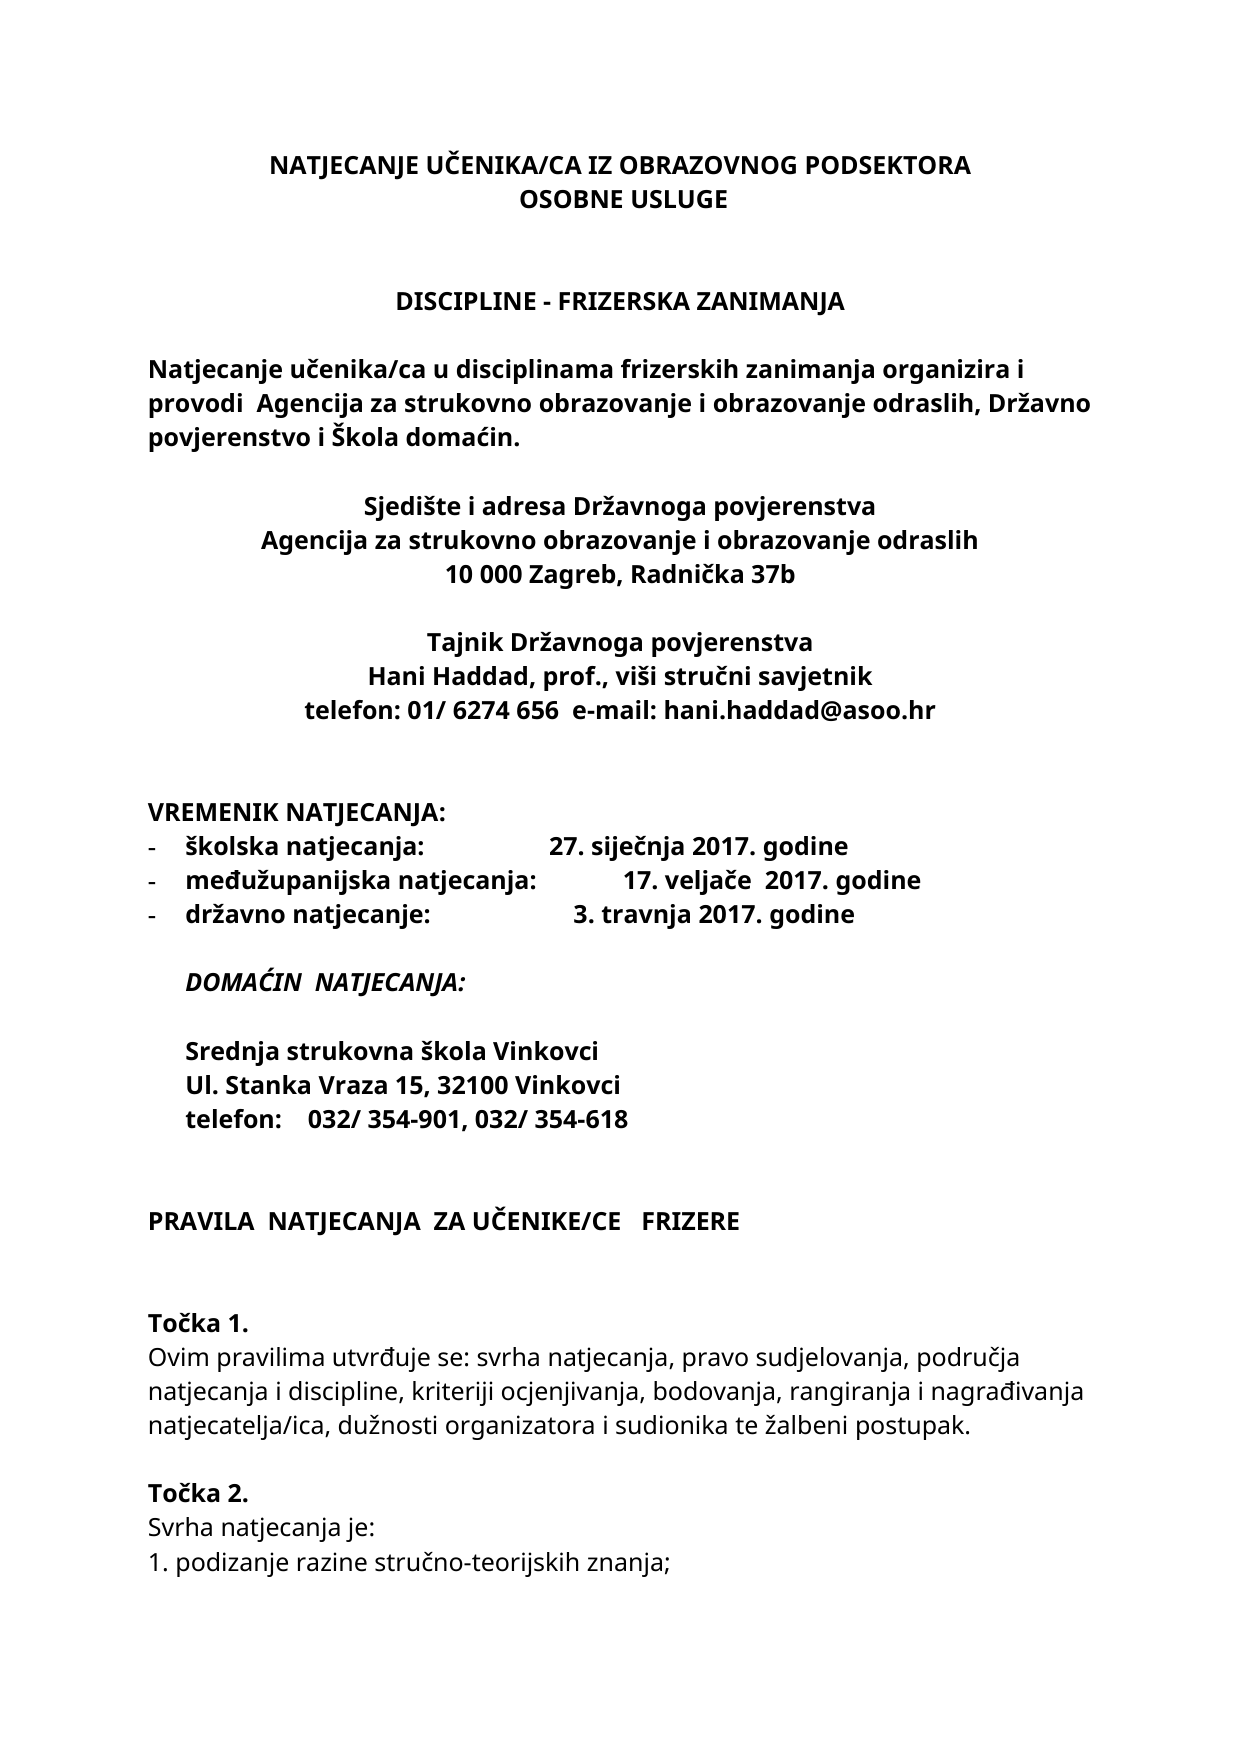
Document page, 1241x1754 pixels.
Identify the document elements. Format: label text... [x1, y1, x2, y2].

list školska natjecanja: 27. siječnja 2017. godine [148, 829, 1093, 863]
text Agencija za strukovno obrazovanje i obrazovanje odraslih [148, 522, 1093, 556]
text Točka 2. [148, 1476, 1093, 1510]
text Srednja strukovna škola Vinkovci [148, 1033, 1093, 1067]
text Hani Haddad, prof., viši stručni savjetnik [148, 658, 1093, 693]
text Točka 1. [148, 1306, 1093, 1340]
text Ul. Stanka Vraza 15, 32100 Vinkovci [148, 1067, 1093, 1101]
title DISCIPLINE - FRIZERSKA ZANIMANJA [148, 284, 1093, 318]
text Sjedište i adresa Državnoga povjerenstva [148, 488, 1093, 522]
text NATJECANJE UČENIKA/CA IZ OBRAZOVNOG PODSEKTORA [148, 148, 1093, 182]
text DOMAĆIN NATJECANJA: [148, 965, 1093, 999]
list međužupanijska natjecanja: 17. veljače 2017. godine [148, 863, 1093, 897]
text Vremenik natjecanja: [148, 795, 1093, 829]
text Tajnik Državnoga povjerenstva [148, 624, 1093, 658]
text Natjecanje učenika/ca u disciplinama frizerskih zanimanja organizira i provodi Agencija za strukovno obrazovanje i obrazovanje odraslih, Državno povjerenstvo i Škola domaćin. [148, 352, 1093, 454]
list državno natjecanje: 3. travnja 2017. godine [148, 897, 1093, 931]
text telefon: 032/ 354-901, 032/ 354-618 [148, 1101, 1093, 1135]
text Ovim pravilima utvrđuje se: svrha natjecanja, pravo sudjelovanja, područja natjecanja i discipline, kriteriji ocjenjivanja, bodovanja, rangiranja i nagrađivanja natjecatelja/ica, dužnosti organizatora i sudionika te žalbeni postupak. [148, 1340, 1093, 1442]
text telefon: 01/ 6274 656 e-mail: hani.haddad@asoo.hr [148, 693, 1093, 727]
text PRAVILA NATJECANJA ZA UČENIKE/CE FRIZERE [148, 1203, 1093, 1238]
text 10 000 Zagreb, Radnička 37b [148, 556, 1093, 590]
text 1. podizanje razine stručno-teorijskih znanja; [148, 1544, 1093, 1578]
text Svrha natjecanja je: [148, 1510, 1093, 1544]
text OSOBNE USLUGE [148, 182, 1093, 216]
